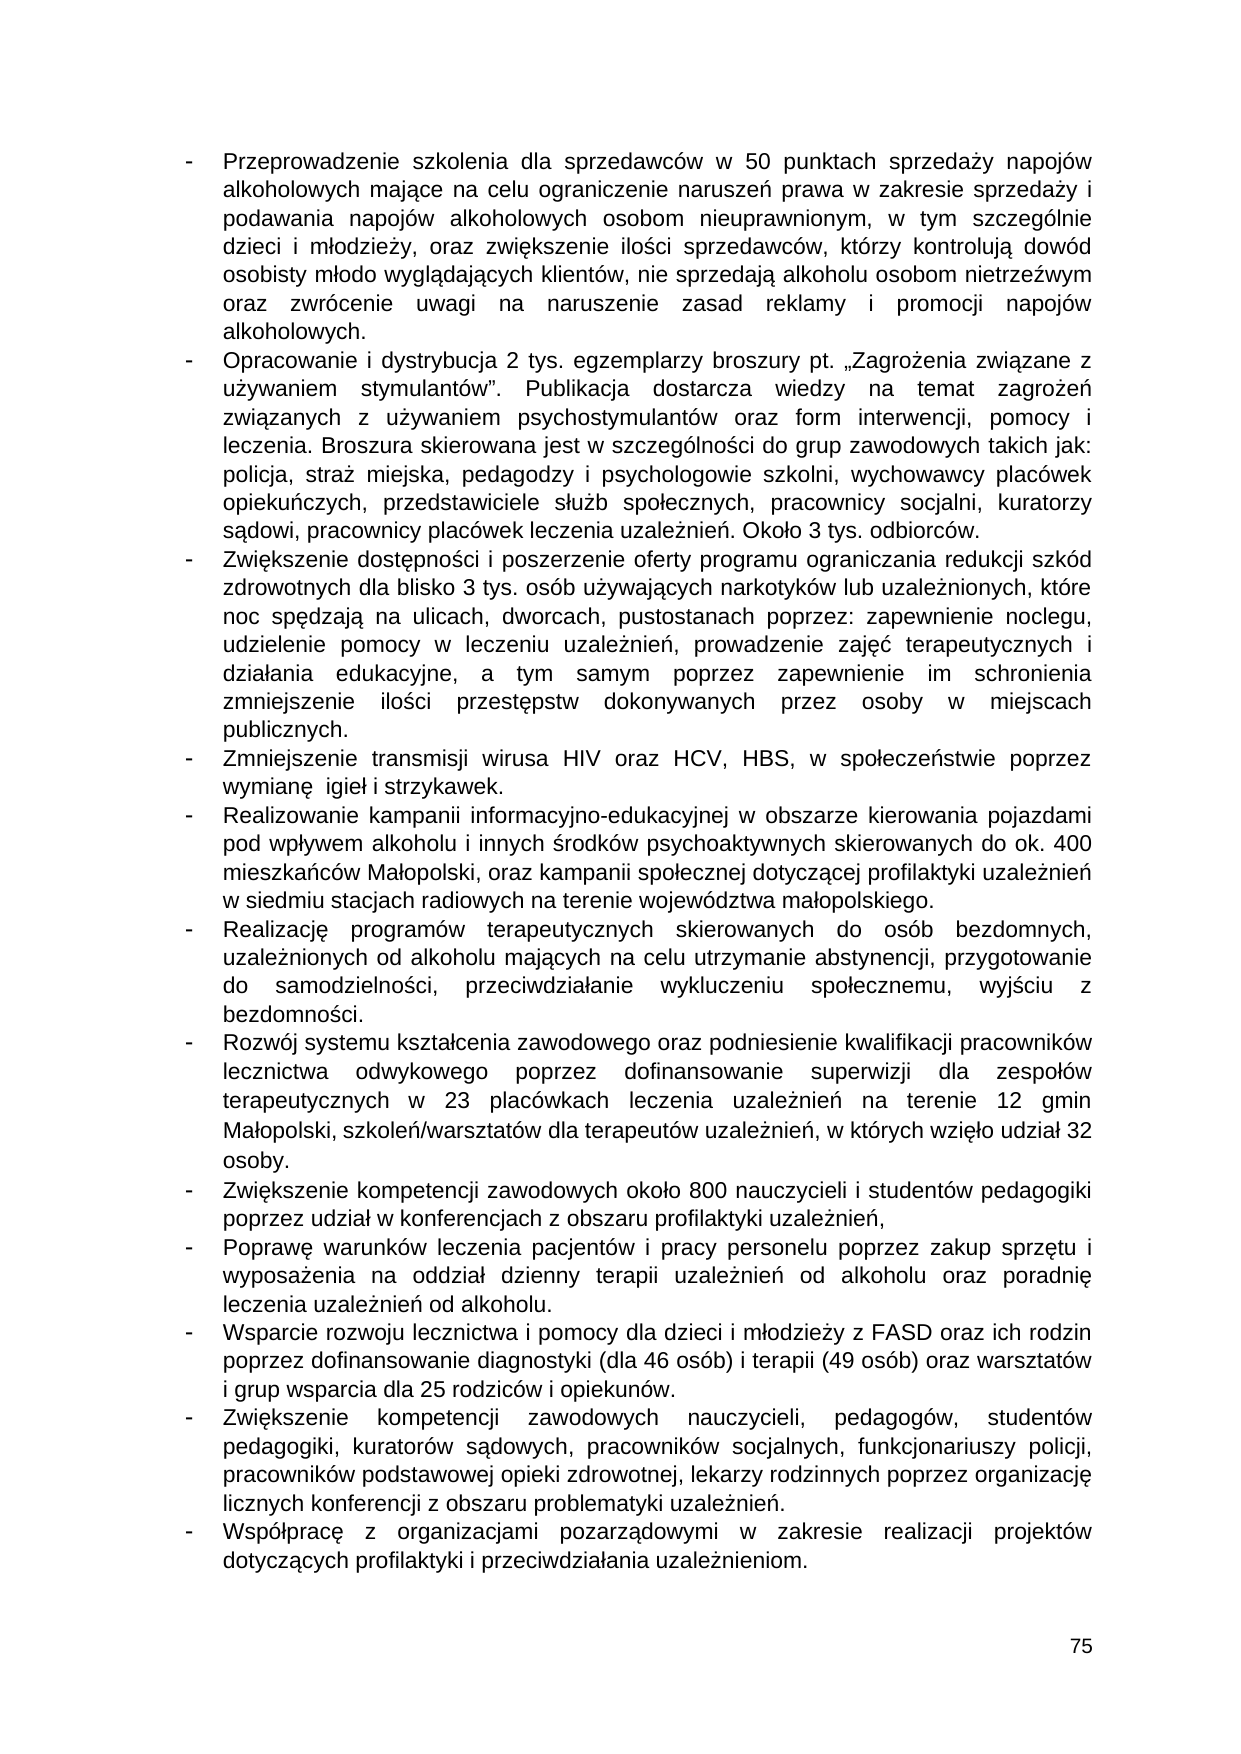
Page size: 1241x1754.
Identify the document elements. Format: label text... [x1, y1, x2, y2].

list Opracowanie i dystrybucja 2 tys. egzemplarzy broszury pt. „Zagrożenia związane z używaniem stymulantów”. Publikacja dostarcza wiedzy na temat zagrożeń związanych z używaniem psychostymulantów oraz form interwencji, pomocy i leczenia. Broszura skierowana jest w szczególności do grup zawodowych takich jak: policja, straż miejska, pedagodzy i psychologowie szkolni, wychowawcy placówek opiekuńczych, przedstawiciele służb społecznych, pracownicy socjalni, kuratorzy sądowi, pracownicy placówek leczenia uzależnień. Około 3 tys. odbiorców. [185, 347, 1092, 544]
list Wsparcie rozwoju lecznictwa i pomocy dla dzieci i młodzieży z FASD oraz ich rodzin poprzez dofinansowanie diagnostyki (dla 46 osób) i terapii (49 osób) oraz warsztatów i grup wsparcia dla 25 rodziców i opiekunów. [185, 1319, 1092, 1402]
list Zwiększenie kompetencji zawodowych nauczycieli, pedagogów, studentów pedagogiki, kuratorów sądowych, pracowników socjalnych, funkcjonariuszy policji, pracowników podstawowej opieki zdrowotnej, lekarzy rodzinnych poprzez organizację licznych konferencji z obszaru problematyki uzależnień. [185, 1404, 1092, 1516]
list Realizowanie kampanii informacyjno-edukacyjnej w obszarze kierowania pojazdami pod wpływem alkoholu i innych środków psychoaktywnych skierowanych do ok. 400 mieszkańców Małopolski, oraz kampanii społecznej dotyczącej profilaktyki uzależnień w siedmiu stacjach radiowych na terenie województwa małopolskiego. [185, 802, 1092, 913]
list Poprawę warunków leczenia pacjentów i pracy personelu poprzez zakup sprzętu i wyposażenia na oddział dzienny terapii uzależnień od alkoholu oraz poradnię leczenia uzależnień od alkoholu. [185, 1234, 1092, 1317]
list Zwiększenie dostępności i poszerzenie oferty programu ograniczania redukcji szkód zdrowotnych dla blisko 3 tys. osób używających narkotyków lub uzależnionych, które noc spędzają na ulicach, dworcach, pustostanach poprzez: zapewnienie noclegu, udzielenie pomocy w leczeniu uzależnień, prowadzenie zajęć terapeutycznych i działania edukacyjne, a tym samym poprzez zapewnienie im schronienia zmniejszenie ilości przestępstw dokonywanych przez osoby w miejscach publicznych. [185, 546, 1092, 743]
list Zmniejszenie transmisji wirusa HIV oraz HCV, HBS, w społeczeństwie poprzez wymianę igieł i strzykawek. [185, 745, 1092, 800]
list Realizację programów terapeutycznych skierowanych do osób bezdomnych, uzależnionych od alkoholu mających na celu utrzymanie abstynencji, przygotowanie do samodzielności, przeciwdziałanie wykluczeniu społecznemu, wyjściu z bezdomności. [185, 916, 1092, 1027]
list Zwiększenie kompetencji zawodowych około 800 nauczycieli i studentów pedagogiki poprzez udział w konferencjach z obszaru profilaktyki uzależnień, [185, 1177, 1092, 1232]
list Współpracę z organizacjami pozarządowymi w zakresie realizacji projektów dotyczących profilaktyki i przeciwdziałania uzależnieniom. [185, 1518, 1092, 1573]
list Rozwój systemu kształcenia zawodowego oraz podniesienie kwalifikacji pracowników lecznictwa odwykowego poprzez dofinansowanie superwizji dla zespołów terapeutycznych w 23 placówkach leczenia uzależnień na terenie 12 gmin Małopolski, szkoleń/warsztatów dla terapeutów uzależnień, w których wzięło udział 32 osoby. [185, 1029, 1092, 1175]
list Przeprowadzenie szkolenia dla sprzedawców w 50 punktach sprzedaży napojów alkoholowych mające na celu ograniczenie naruszeń prawa w zakresie sprzedaży i podawania napojów alkoholowych osobom nieuprawnionym, w tym szczególnie dzieci i młodzieży, oraz zwiększenie ilości sprzedawców, którzy kontrolują dowód osobisty młodo wyglądających klientów, nie sprzedają alkoholu osobom nietrzeźwym oraz zwrócenie uwagi na naruszenie zasad reklamy i promocji napojów alkoholowych. [185, 148, 1092, 345]
